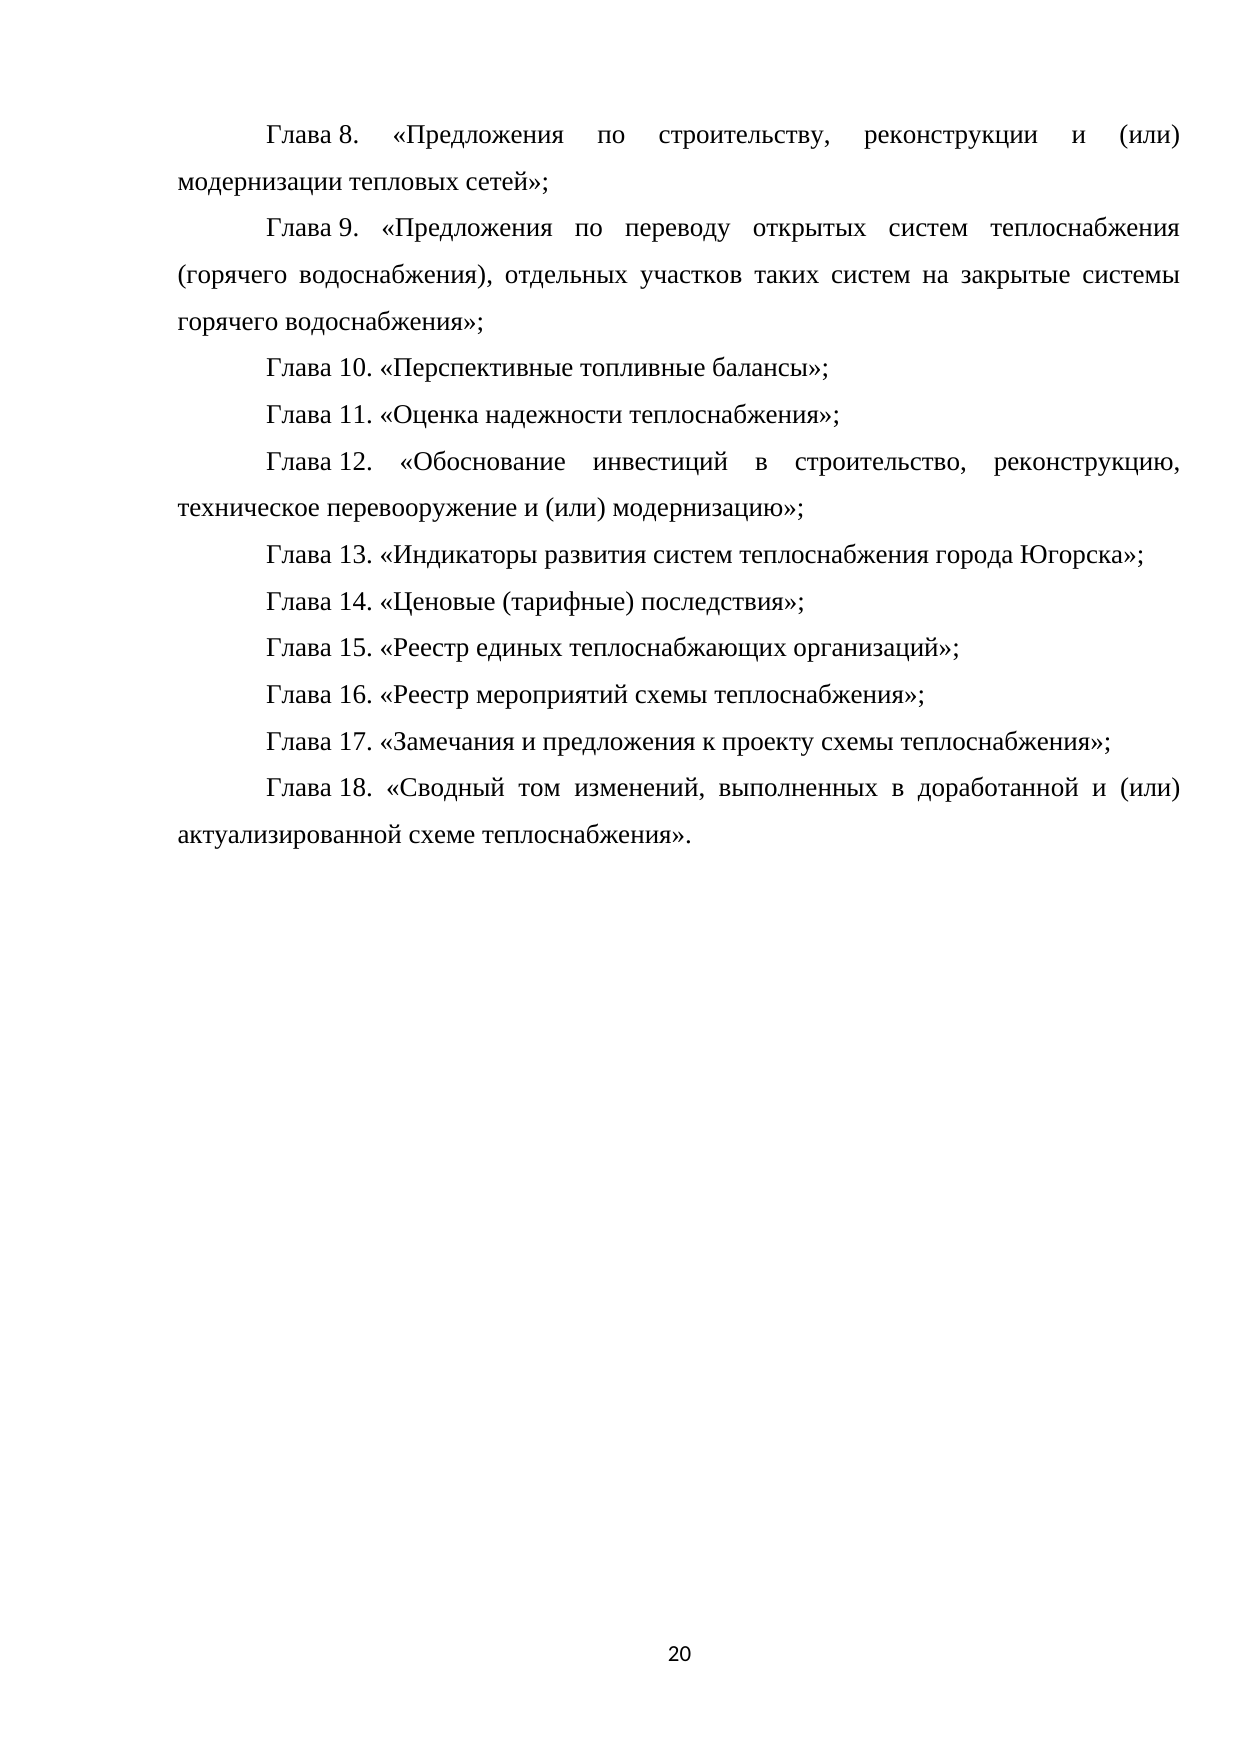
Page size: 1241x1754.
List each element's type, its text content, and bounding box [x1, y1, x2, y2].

text Глава 8. «Предложения по строительству, реконструкции и (или) модернизации тепловых сетей»; [177, 118, 1181, 196]
text Глава 11. «Оценка надежности теплоснабжения»; [177, 398, 1181, 429]
text Глава 10. «Перспективные топливные балансы»; [177, 351, 1181, 383]
text Глава 15. «Реестр единых теплоснабжающих организаций»; [177, 631, 1181, 663]
text Глава 18. «Сводный том изменений, выполненных в доработанной и (или) актуализированной схеме теплоснабжения». [177, 771, 1181, 849]
text Глава 9. «Предложения по переводу открытых систем теплоснабжения (горячего водоснабжения), отдельных участков таких систем на закрытые системы горячего водоснабжения»; [177, 211, 1181, 336]
text Глава 16. «Реестр мероприятий схемы теплоснабжения»; [177, 678, 1181, 709]
text Глава 13. «Индикаторы развития систем теплоснабжения города Югорска»; [177, 538, 1181, 569]
text Глава 12. «Обоснование инвестиций в строительство, реконструкцию, техническое перевооружение и (или) модернизацию»; [177, 445, 1181, 523]
text Глава 17. «Замечания и предложения к проекту схемы теплоснабжения»; [177, 725, 1181, 756]
text Глава 14. «Ценовые (тарифные) последствия»; [177, 585, 1181, 616]
